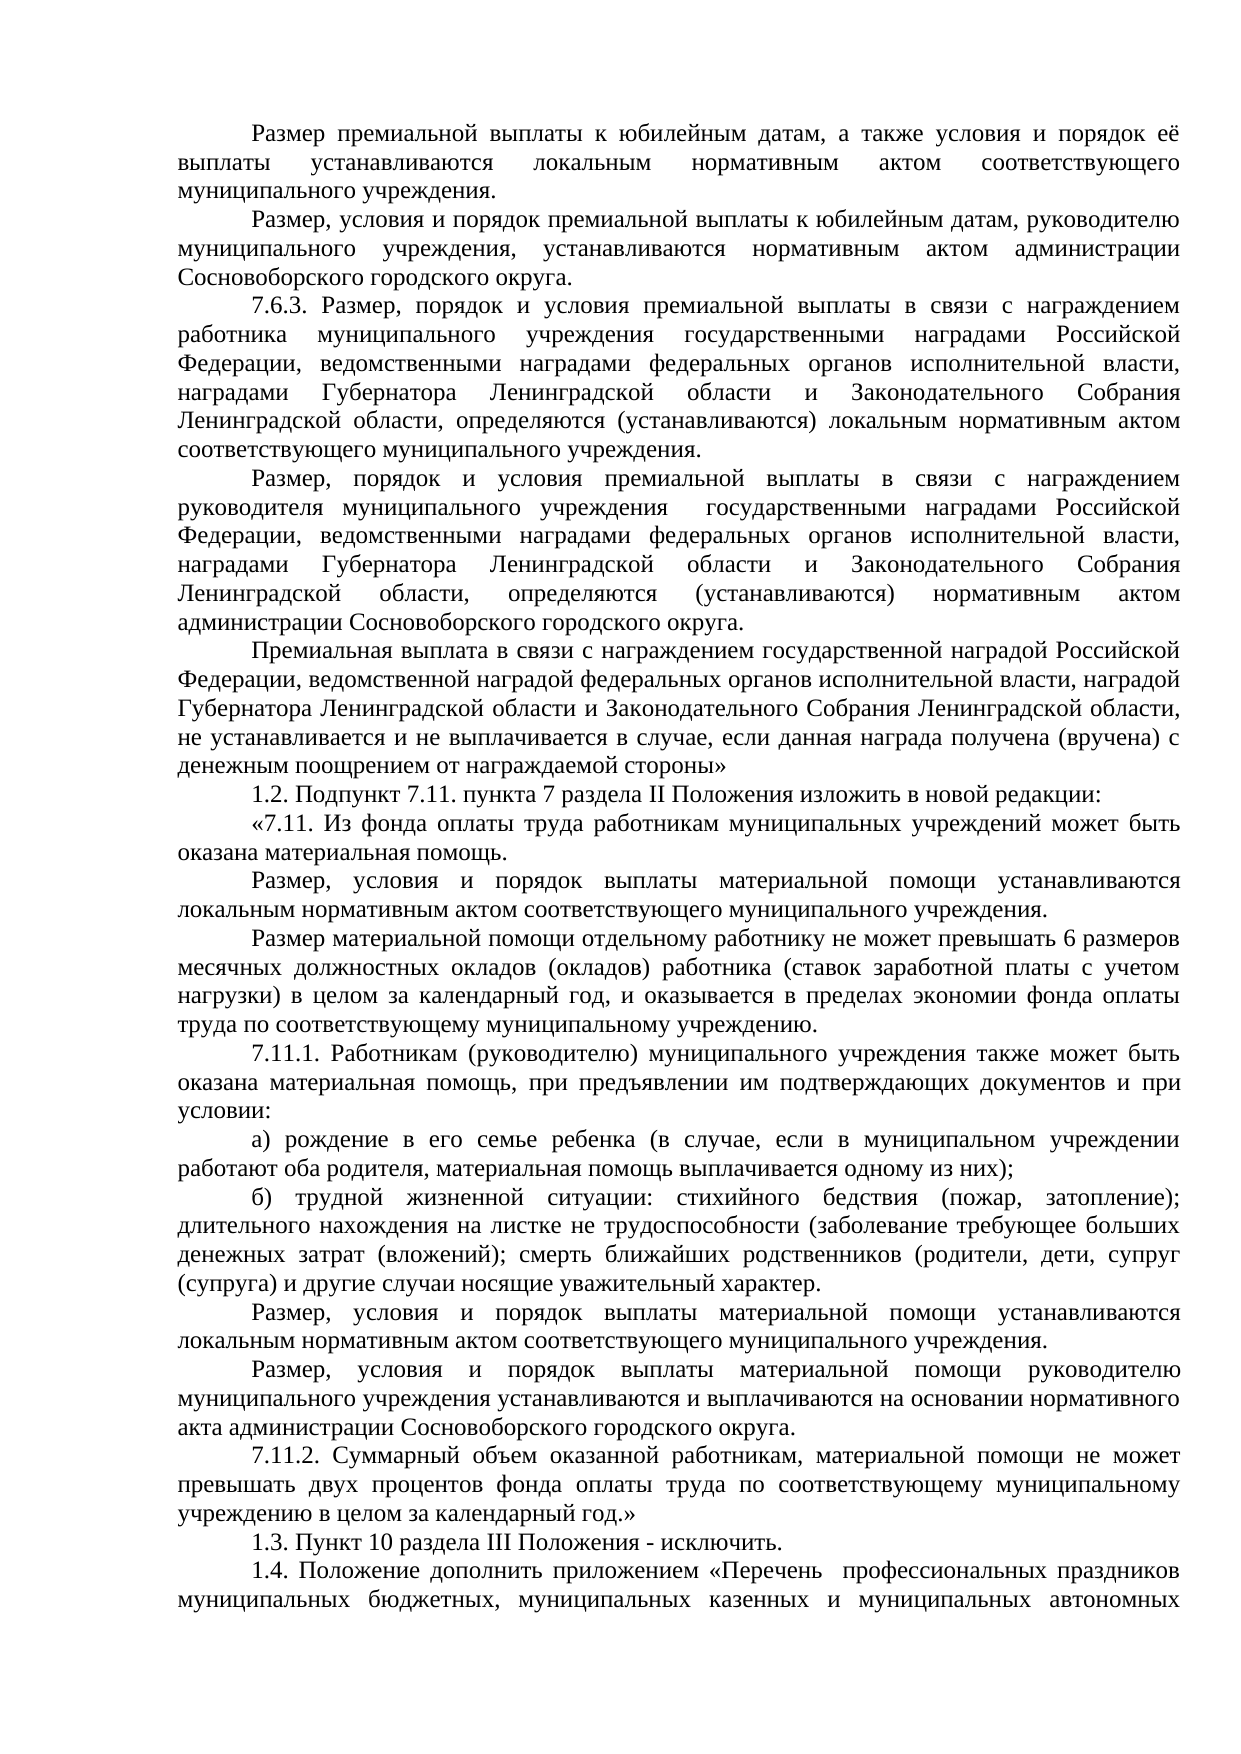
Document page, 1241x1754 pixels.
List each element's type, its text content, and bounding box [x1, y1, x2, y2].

text Размер, условия и порядок выплаты материальной помощи устанавливаются локальным нормативным актом соответствующего муниципального учреждения. [177, 866, 1181, 923]
text Размер, порядок и условия премиальной выплаты в связи с награждением руководителя муниципального учреждения государственными наградами Российской Федерации, ведомственными наградами федеральных органов исполнительной власти, наградами Губернатора Ленинградской области и Законодательного Собрания Ленинградской области, определяются (устанавливаются) нормативным актом администрации Сосновоборского городского округа. [177, 463, 1181, 636]
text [177, 1556, 1181, 1613]
text 1.3. Пункт 10 раздела III Положения - исключить. [177, 1527, 1181, 1556]
text Размер материальной помощи отдельному работнику не может превышать 6 размеров месячных должностных окладов (окладов) работника (ставок заработной платы с учетом нагрузки) в целом за календарный год, и оказывается в пределах экономии фонда оплаты труда по соответствующему муниципальному учреждению. [177, 923, 1181, 1038]
text а) рождение в его семье ребенка (в случае, если в муниципальном учреждении работают оба родителя, материальная помощь выплачивается одному из них); [177, 1124, 1181, 1182]
text 7.11.2. Суммарный объем оказанной работникам, материальной помощи не может превышать двух процентов фонда оплаты труда по соответствующему муниципальному учреждению в целом за календарный год.» [177, 1441, 1181, 1527]
text Премиальная выплата в связи с награждением государственной наградой Российской Федерации, ведомственной наградой федеральных органов исполнительной власти, наградой Губернатора Ленинградской области и Законодательного Собрания Ленинградской области, не устанавливается и не выплачивается в случае, если данная награда получена (вручена) с денежным поощрением от награждаемой стороны» [177, 636, 1181, 779]
text Размер, условия и порядок выплаты материальной помощи устанавливаются локальным нормативным актом соответствующего муниципального учреждения. [177, 1297, 1181, 1354]
text 1.2. Подпункт 7.11. пункта 7 раздела II Положения изложить в новой редакции: [177, 779, 1181, 808]
text «7.11. Из фонда оплаты труда работникам муниципальных учреждений может быть оказана материальная помощь. [177, 808, 1181, 866]
text б) трудной жизненной ситуации: стихийного бедствия (пожар, затопление); длительного нахождения на листке не трудоспособности (заболевание требующее больших денежных затрат (вложений); смерть ближайших родственников (родители, дети, супруг (супруга) и другие случаи носящие уважительный характер. [177, 1182, 1181, 1297]
text Размер, условия и порядок выплаты материальной помощи руководителю муниципального учреждения устанавливаются и выплачиваются на основании нормативного акта администрации Сосновоборского городского округа. [177, 1354, 1181, 1441]
text 7.11.1. Работникам (руководителю) муниципального учреждения также может быть оказана материальная помощь, при предъявлении им подтверждающих документов и при условии: [177, 1038, 1181, 1124]
text 7.6.3. Размер, порядок и условия премиальной выплаты в связи с награждением работника муниципального учреждения государственными наградами Российской Федерации, ведомственными наградами федеральных органов исполнительной власти, наградами Губернатора Ленинградской области и Законодательного Собрания Ленинградской области, определяются (устанавливаются) локальным нормативным актом соответствующего муниципального учреждения. [177, 291, 1181, 463]
text Размер, условия и порядок премиальной выплаты к юбилейным датам, руководителю муниципального учреждения, устанавливаются нормативным актом администрации Сосновоборского городского округа. [177, 204, 1181, 291]
text Размер премиальной выплаты к юбилейным датам, а также условия и порядок её выплаты устанавливаются локальным нормативным актом соответствующего муниципального учреждения. [177, 118, 1181, 204]
